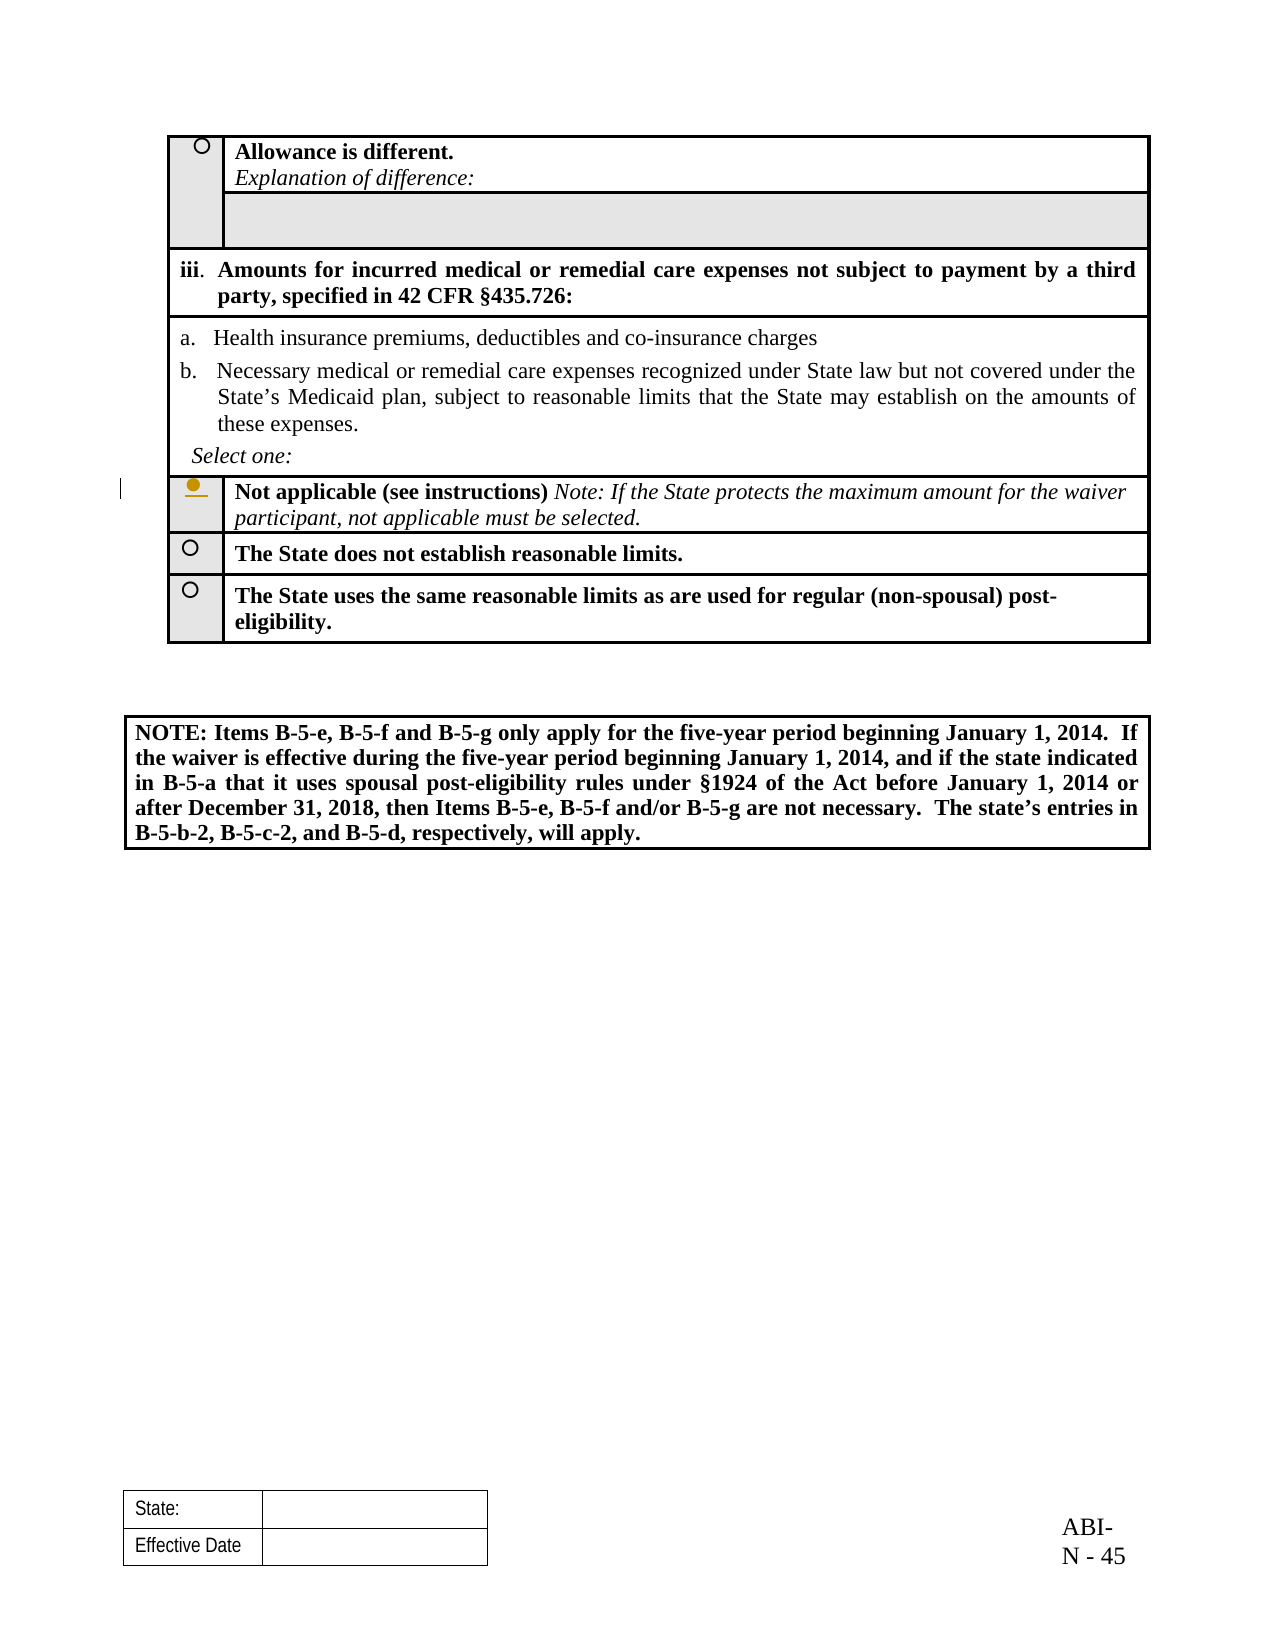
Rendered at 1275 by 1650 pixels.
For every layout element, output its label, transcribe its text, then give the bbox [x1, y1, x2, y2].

table_cell [170, 138, 222, 247]
table_cell The State does not establish reasonable limits. [225, 534, 1147, 573]
table_cell Not applicable (see instructions) Note: If the State protects the maximum amount for the waiver participant, not applicable must be selected. [225, 478, 1147, 531]
table_cell Allowance is different. Explanation of difference: [225, 138, 1147, 191]
table_cell a. Health insurance premiums, deductibles and co-insurance charges b. Necessary medical or remedial care expenses recognized under State law but not covered under the State’s Medicaid plan, subject to reasonable limits that the State may establish on the amounts of these expenses. Select one: [170, 318, 1147, 475]
table_cell The State uses the same reasonable limits as are used for regular (non-spousal) post-eligibility. [225, 576, 1147, 641]
table_cell [170, 534, 222, 573]
table_cell [170, 478, 222, 531]
text NOTE: Items B-5-e, B-5-f and B-5-g only apply for the five-year period beginning January 1, 2014. If the waiver is effective during the five-year period beginning January 1, 2014, and if the state indicated in B-5-a that it uses spousal post-eligibility rules under §1924 of the Act before January 1, 2014 or after December 31, 2018, then Items B-5-e, B-5-f and/or B-5-g are not necessary. The state’s entries in B-5-b-2, B-5-c-2, and B-5-d, respectively, will apply. [127, 718, 1148, 847]
table_cell [170, 576, 222, 641]
table_cell [225, 194, 1147, 247]
table_cell iii. Amounts for incurred medical or remedial care expenses not subject to payment by a third party, specified in 42 CFR §435.726: [170, 250, 1147, 315]
